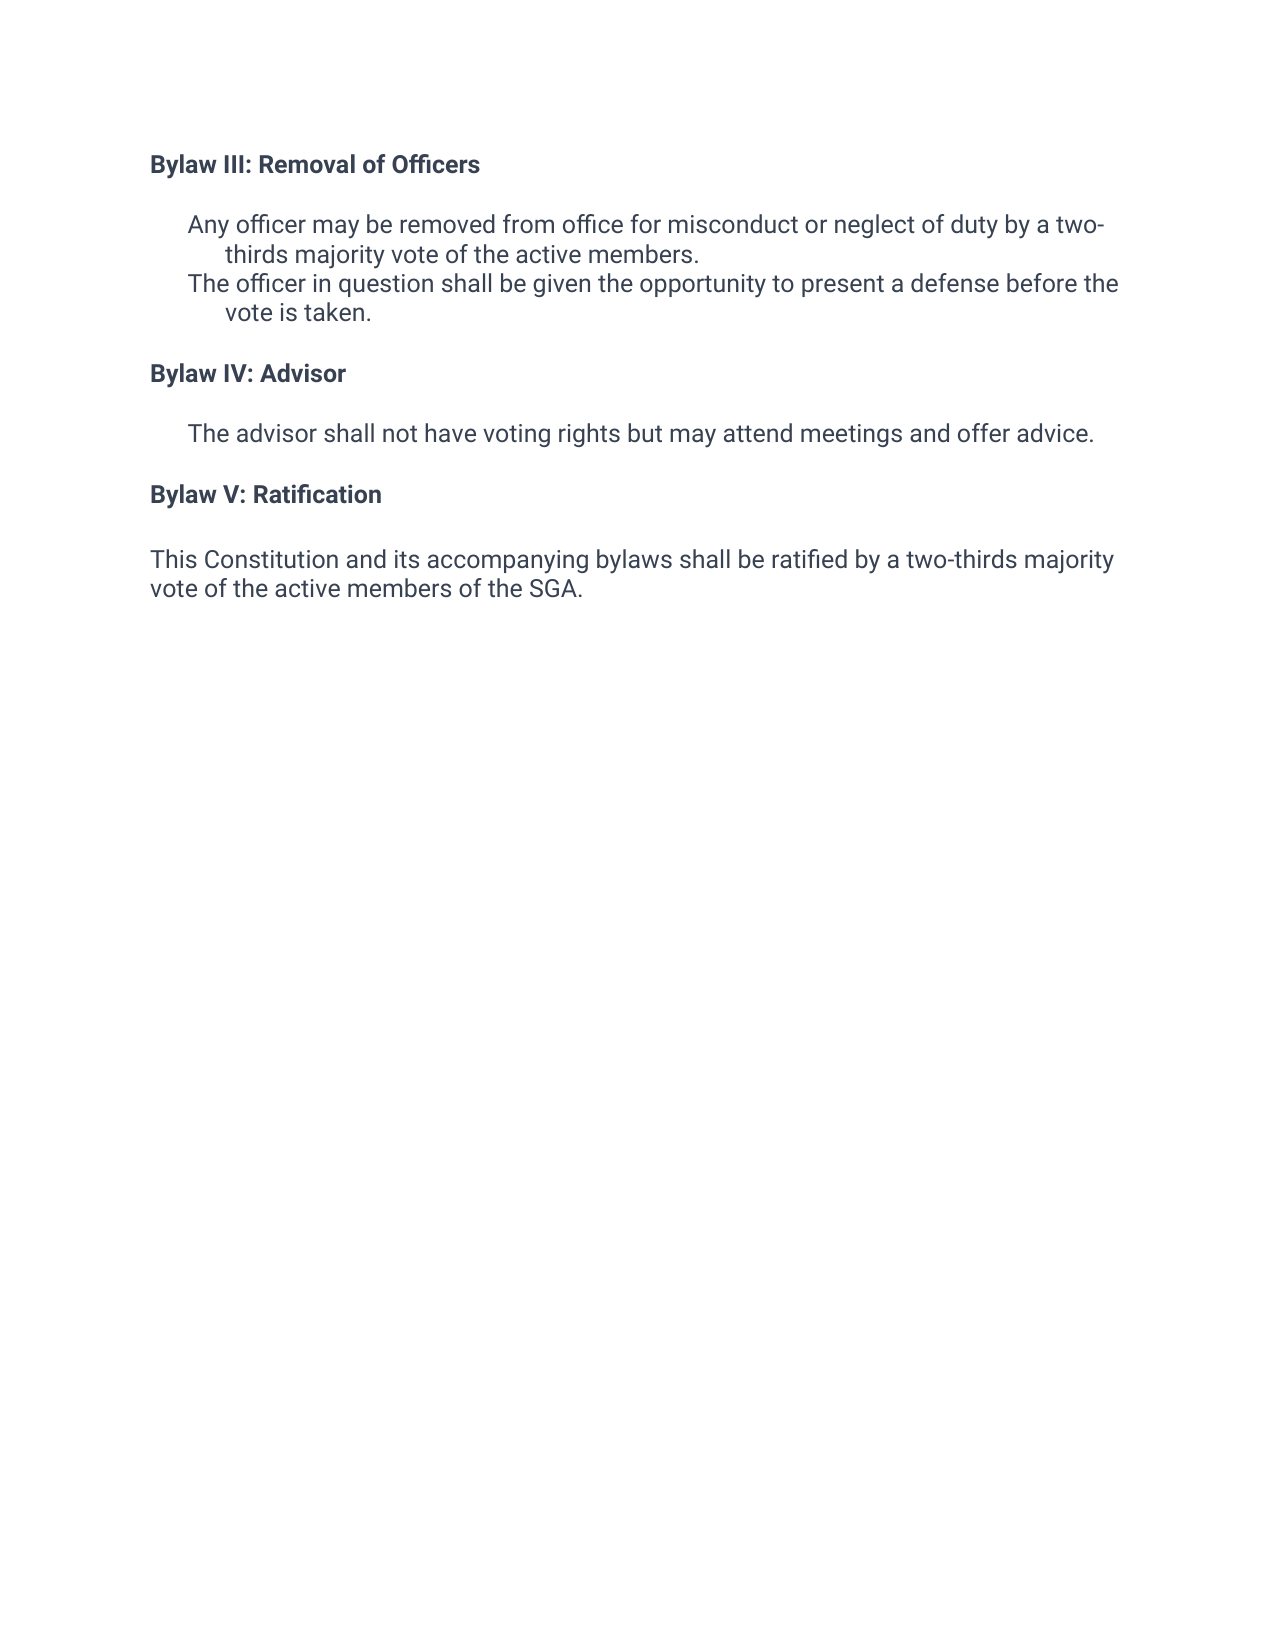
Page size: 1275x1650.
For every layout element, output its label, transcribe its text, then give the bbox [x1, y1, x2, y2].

list The advisor shall not have voting rights but may attend meetings and offer advice. [187, 419, 1125, 449]
text Bylaw III: Removal of Officers [150, 150, 1125, 179]
text Bylaw IV: Advisor [150, 359, 1125, 388]
text Bylaw V: Ratification [150, 480, 1125, 509]
list The officer in question shall be given the opportunity to present a defense before the vote is taken. [187, 269, 1125, 328]
list Any officer may be removed from office for misconduct or neglect of duty by a two-thirds majority vote of the active members. [187, 211, 1125, 269]
text This Constitution and its accompanying bylaws shall be ratified by a two-thirds majority vote of the active members of the SGA. [150, 545, 1125, 603]
